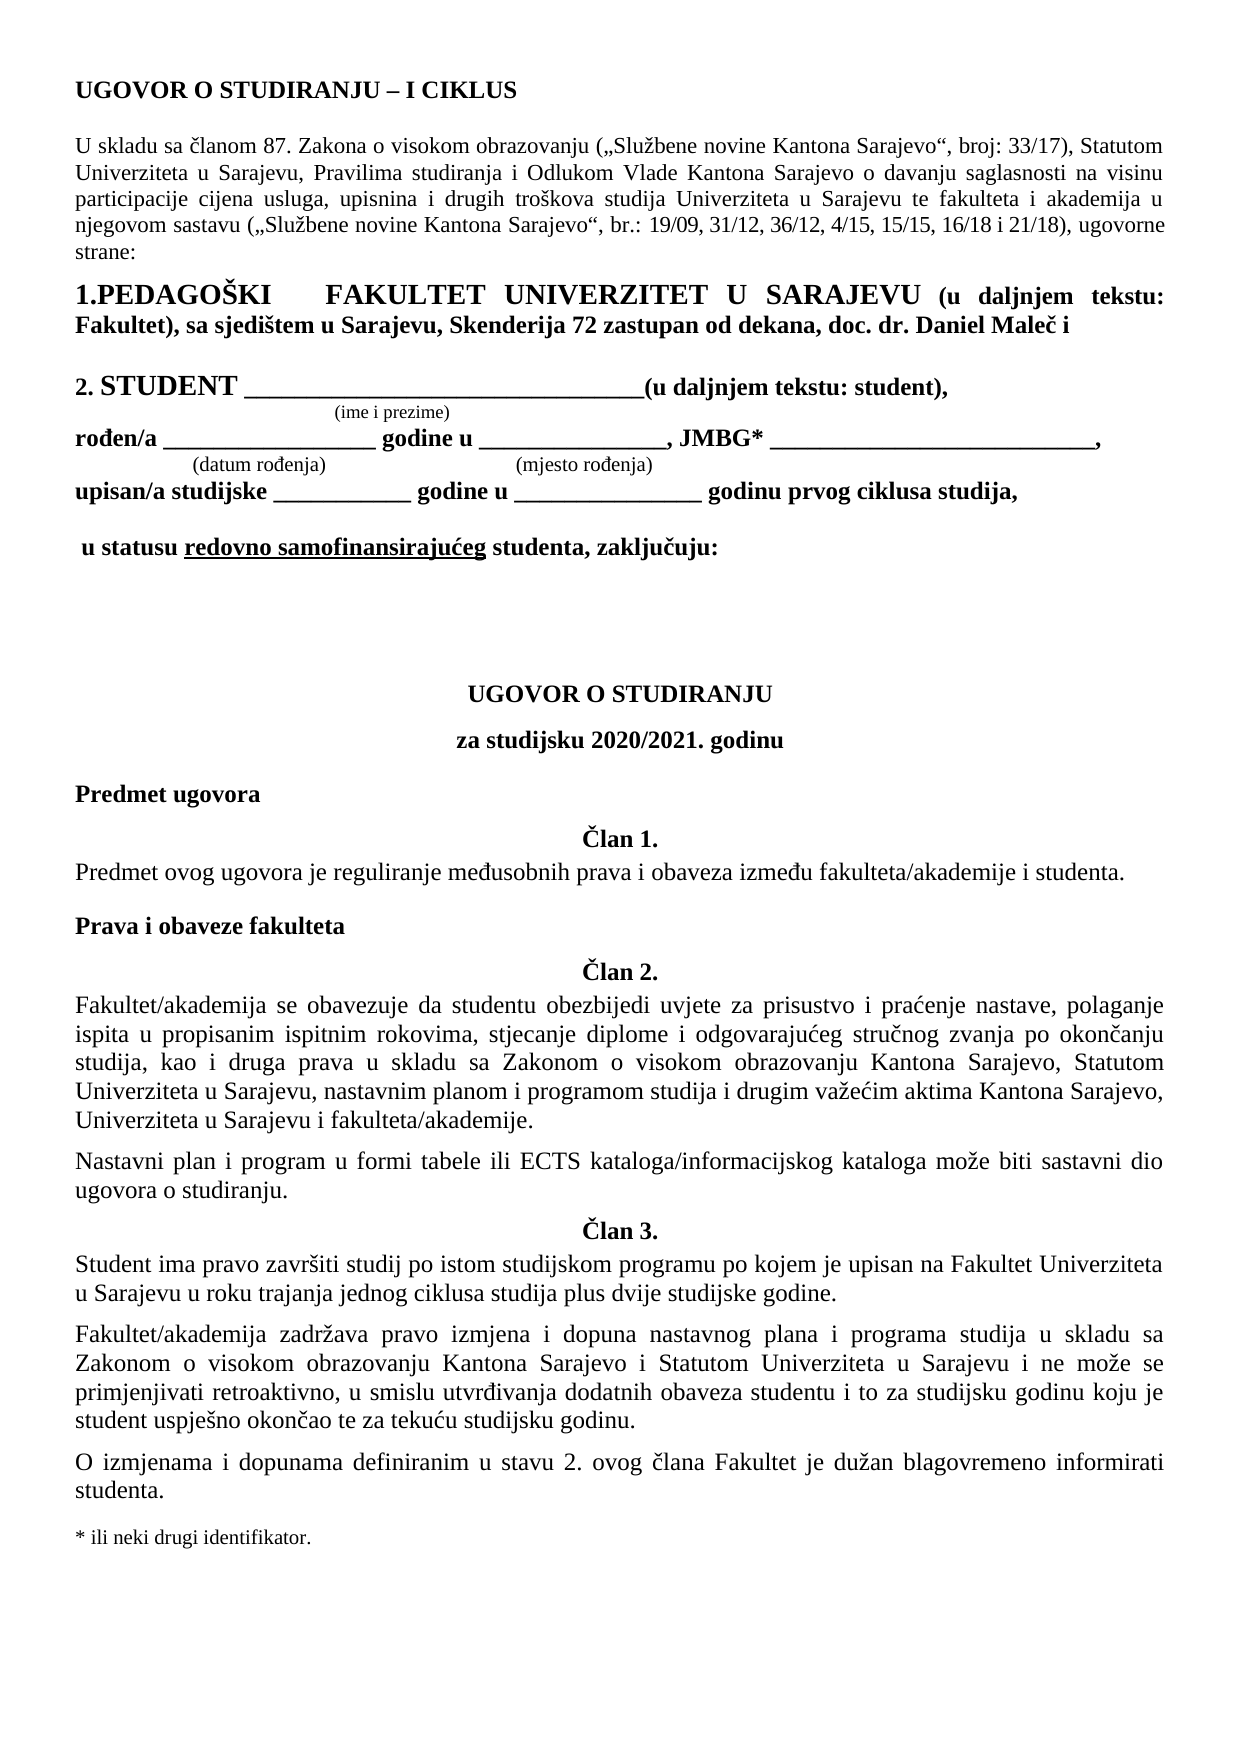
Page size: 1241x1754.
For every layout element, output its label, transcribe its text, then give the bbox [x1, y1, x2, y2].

text UGOVOR O STUDIRANJU [75, 679, 1165, 708]
text 1.PEDAGOŠKI FAKULTET UNIVERZITET U SARAJEVU (u daljnjem tekstu: Fakultet), sa sjedištem u Sarajevu, Skenderija 72 zastupan od dekana, doc. dr. Daniel Maleč i [75, 277, 1165, 339]
text O izmjenama i dopunama definiranim u stavu 2. ovog člana Fakultet je dužan blagovremeno informirati studenta. [75, 1447, 1165, 1504]
text Student ima pravo završiti studij po istom studijskom programu po kojem je upisan na Fakultet Univerziteta u Sarajevu u roku trajanja jednog ciklusa studija plus dvije studijske godine. [75, 1249, 1165, 1307]
text rođen/a _________________ godine u _______________, JMBG* __________________________, [75, 423, 1165, 452]
text Član 1. [75, 824, 1165, 853]
text upisan/a studijske ___________ godine u _______________ godinu prvog ciklusa studija, [75, 476, 1165, 504]
text Član 2. [75, 957, 1165, 986]
text 2. STUDENT ________________________________(u daljnjem tekstu: student), [75, 368, 1165, 401]
text (ime i prezime) [75, 401, 1165, 423]
text (datum rođenja) (mjesto rođenja) [75, 452, 1165, 476]
text za studijsku 2020/2021. godinu [75, 725, 1165, 754]
text Prava i obaveze fakulteta [75, 911, 1165, 940]
text U skladu sa članom 87. Zakona o visokom obrazovanju („Službene novine Kantona Sarajevo“, broj: 33/17), Statutom Univerziteta u Sarajevu, Pravilima studiranja i Odlukom Vlade Kantona Sarajevo o davanju saglasnosti na visinu participacije cijena usluga, upisnina i drugih troškova studija Univerziteta u Sarajevu te fakulteta i akademija u njegovom sastavu („Službene novine Kantona Sarajevo“, br.: 19/09, 31/12, 36/12, 4/15, 15/15, 16/18 i 21/18), ugovorne strane: [75, 132, 1165, 264]
text Nastavni plan i program u formi tabele ili ECTS kataloga/informacijskog kataloga može biti sastavni dio ugovora o studiranju. [75, 1146, 1165, 1204]
text * ili neki drugi identifikator. [75, 1525, 1165, 1549]
text Predmet ugovora [75, 779, 1165, 808]
text Fakultet/akademija se obavezuje da studentu obezbijedi uvjete za prisustvo i praćenje nastave, polaganje ispita u propisanim ispitnim rokovima, stjecanje diplome i odgovarajućeg stručnog zvanja po okončanju studija, kao i druga prava u skladu sa Zakonom o visokom obrazovanju Kantona Sarajevo, Statutom Univerziteta u Sarajevu, nastavnim planom i programom studija i drugim važećim aktima Kantona Sarajevo, Univerziteta u Sarajevu i fakulteta/akademije. [75, 990, 1165, 1134]
text Član 3. [75, 1216, 1165, 1245]
text u statusu redovno samofinansirajućeg studenta, zaključuju: [75, 532, 1165, 561]
text Predmet ovog ugovora je reguliranje međusobnih prava i obaveza između fakulteta/akademije i studenta. [75, 857, 1165, 886]
text Fakultet/akademija zadržava pravo izmjena i dopuna nastavnog plana i programa studija u skladu sa Zakonom o visokom obrazovanju Kantona Sarajevo i Statutom Univerziteta u Sarajevu i ne može se primjenjivati retroaktivno, u smislu utvrđivanja dodatnih obaveza studentu i to za studijsku godinu koju je student uspješno okončao te za tekuću studijsku godinu. [75, 1319, 1165, 1434]
